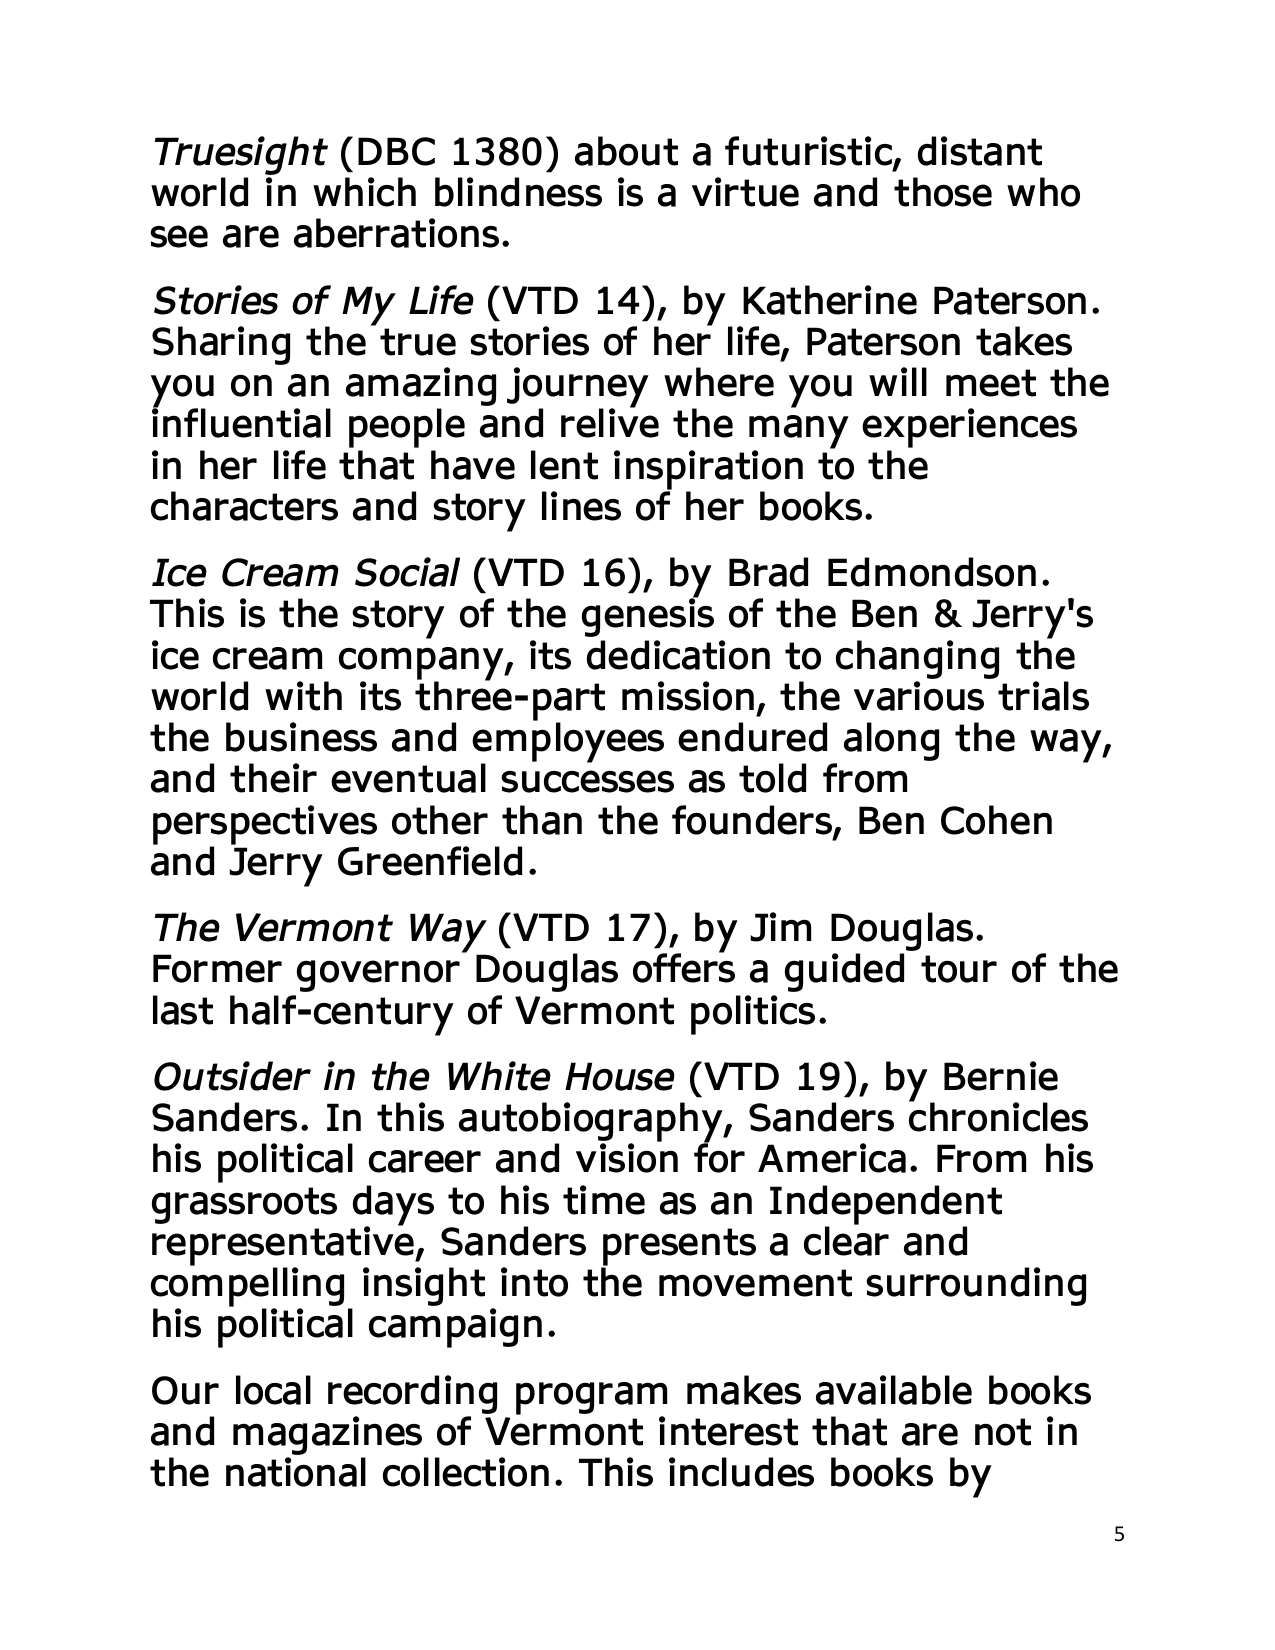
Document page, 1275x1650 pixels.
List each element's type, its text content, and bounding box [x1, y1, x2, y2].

text Outsider in the White House (VTD 19), by Bernie Sanders. In this autobiography, Sanders chronicles his political career and vision for America. From his grassroots days to his time as an Independent representative, Sanders presents a clear and compelling insight into the movement surrounding his political campaign. [150, 1060, 1125, 1349]
text Stories of My Life (VTD 14), by Katherine Paterson. Sharing the true stories of her life, Paterson takes you on an amazing journey where you will meet the influential people and relive the many experiences in her life that have lent inspiration to the characters and story lines of her books. [150, 284, 1125, 531]
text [150, 135, 1125, 259]
text Ice Cream Social (VTD 16), by Brad Edmondson. This is the story of the genesis of the Ben & Jerry's ice cream company, its dedication to changing the world with its three-part mission, the various trials the business and employees endured along the way, and their eventual successes as told from perspectives other than the founders, Ben Cohen and Jerry Greenfield. [150, 556, 1125, 886]
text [150, 1374, 1125, 1497]
text The Vermont Way (VTD 17), by Jim Douglas. Former governor Douglas offers a guided tour of the last half-century of Vermont politics. [150, 911, 1125, 1035]
